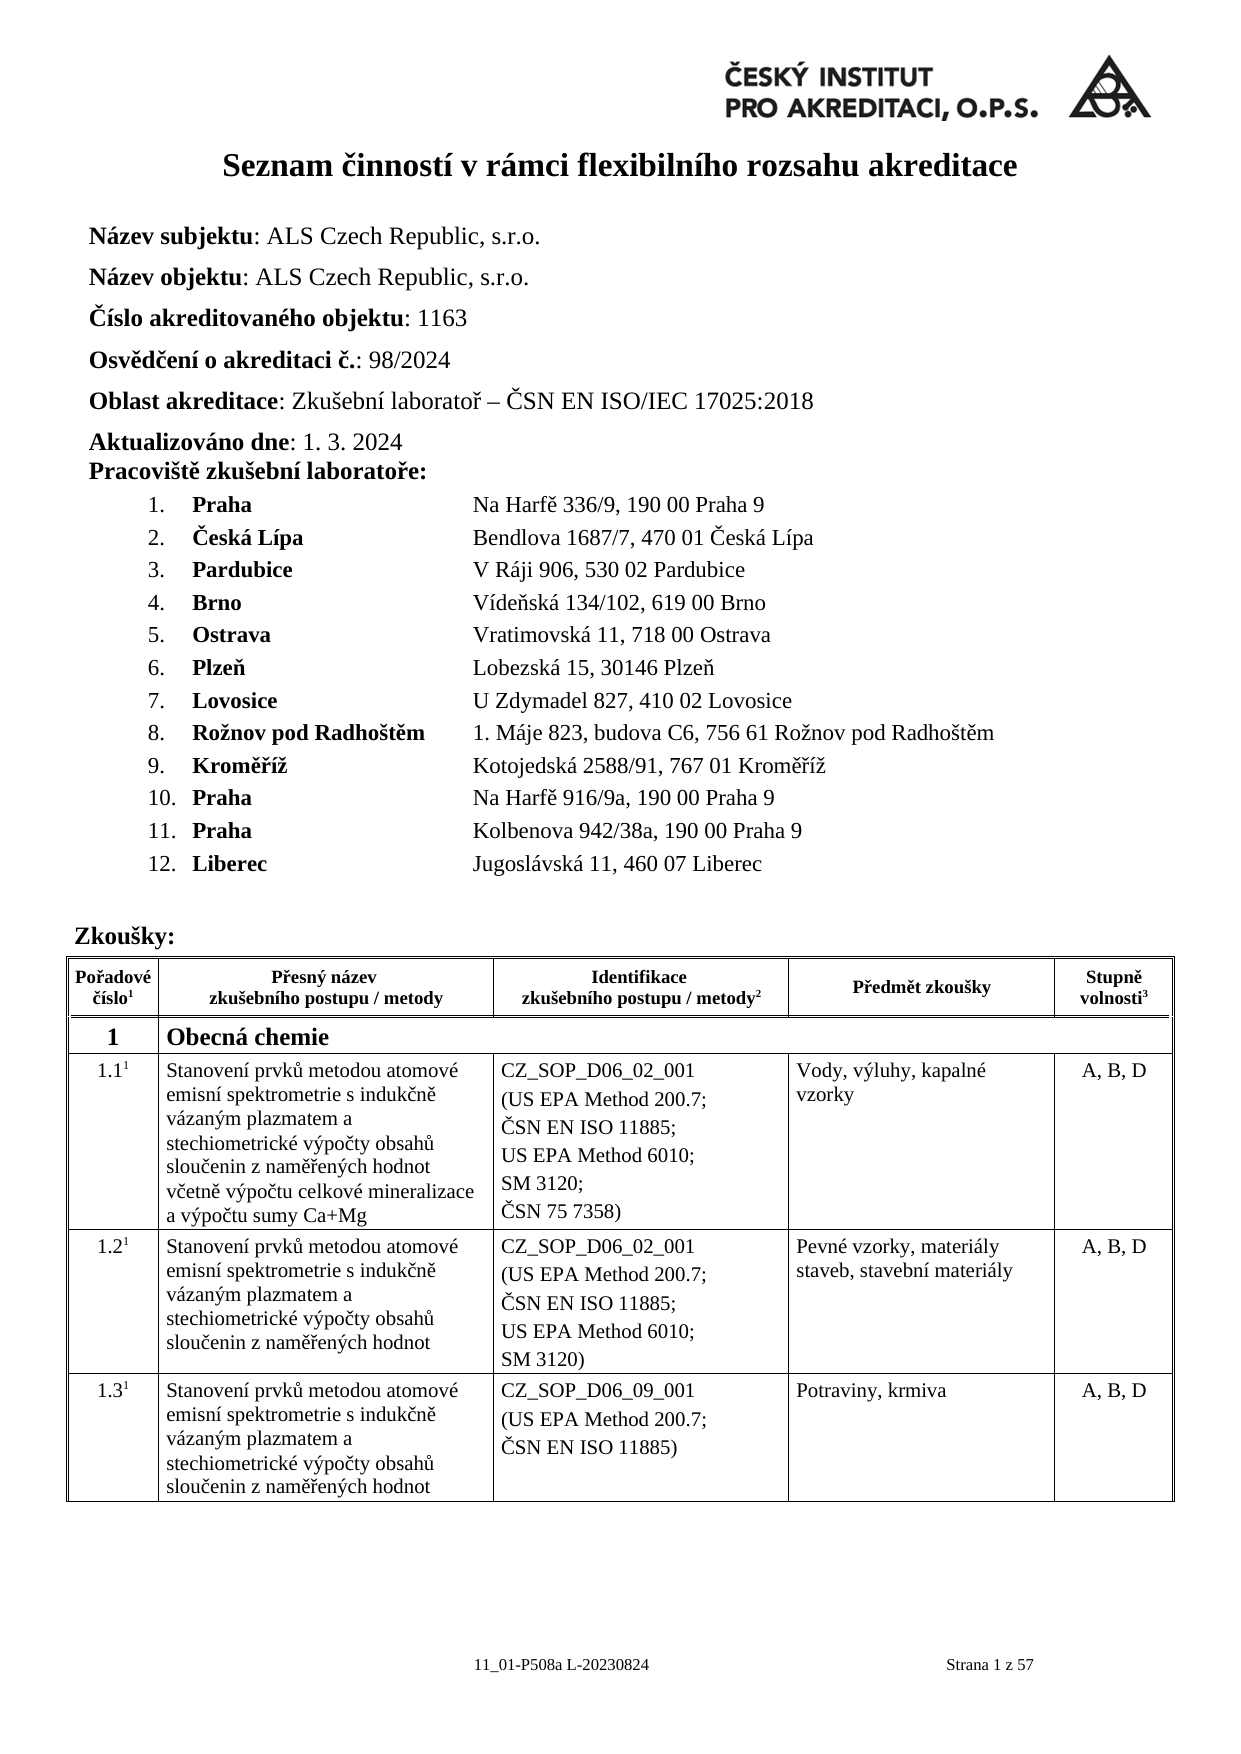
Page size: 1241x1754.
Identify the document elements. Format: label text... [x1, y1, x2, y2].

table_header Stupně volnosti3 [1055, 959, 1172, 1015]
table_cell Stanovení prvků metodou atomové emisní spektrometrie s indukčně vázaným plazmatem a stechiometrické výpočty obsahů sloučenin z naměřených hodnot [159, 1230, 493, 1373]
table_cell CZ_SOP_D06_02_001 (US EPA Method 200.7; ČSN EN ISO 11885; US EPA Method 6010; SM 3120; ČSN 75 7358) [494, 1054, 788, 1229]
table_cell 1.11 [69, 1054, 158, 1229]
table_header Pořadové číslo1 [69, 959, 158, 1015]
text 12. Liberec Jugoslávská 11, 460 07 Liberec [148, 850, 1092, 876]
table_cell A, B, D [1055, 1374, 1172, 1501]
text 11. Praha Kolbenova 942/38a, 190 00 Praha 9 [148, 817, 1092, 843]
table_cell 1 [67, 1015, 158, 1053]
text Číslo akreditovaného objektu: 1163 [89, 303, 1152, 332]
text 4. Brno Vídeňská 134/102, 619 00 Brno [148, 589, 1092, 615]
text 10. Praha Na Harfě 916/9a, 190 00 Praha 9 [148, 784, 1092, 811]
table_header Identifikace zkušebního postupu / metody2 [494, 959, 788, 1015]
table_cell 1.21 [69, 1230, 158, 1373]
table_cell Pevné vzorky, materiály staveb, stavební materiály [789, 1230, 1054, 1373]
table_cell Potraviny, krmiva [789, 1374, 1054, 1501]
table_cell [494, 1374, 788, 1501]
text 9. Kroměříž Kotojedská 2588/91, 767 01 Kroměříž [148, 752, 1092, 778]
table_header Předmět zkoušky [789, 959, 1054, 1015]
text 8. Rožnov pod Radhoštěm 1. Máje 823, budova C6, 756 61 Rožnov pod Radhoštěm [148, 719, 1092, 746]
text Oblast akreditace: Zkušební laboratoř – ČSN EN ISO/IEC 17025:2018 [89, 386, 1152, 415]
text Pracoviště zkušební laboratoře: [89, 456, 1152, 485]
text Aktualizováno dne: 1. 3. 2024 [89, 427, 1152, 456]
text 6. Plzeň Lobezská 15, 30146 Plzeň [148, 654, 1092, 680]
table_cell A, B, D [1055, 1230, 1172, 1373]
text Zkoušky: [74, 921, 1152, 950]
text 2. Česká Lípa Bendlova 1687/7, 470 01 Česká Lípa [148, 524, 1092, 550]
table_header Přesný název zkušebního postupu / metody [159, 959, 493, 1015]
text 5. Ostrava Vratimovská 11, 718 00 Ostrava [148, 621, 1092, 648]
text Název objektu: ALS Czech Republic, s.r.o. [89, 262, 1152, 291]
table_cell Stanovení prvků metodou atomové emisní spektrometrie s indukčně vázaným plazmatem a stechiometrické výpočty obsahů sloučenin z naměřených hodnot [159, 1374, 493, 1501]
table_cell Obecná chemie [159, 1015, 1173, 1053]
text 7. Lovosice U Zdymadel 827, 410 02 Lovosice [148, 687, 1092, 713]
text 3. Pardubice V Ráji 906, 530 02 Pardubice [148, 556, 1092, 583]
table_cell 1.31 [69, 1374, 158, 1501]
text Osvědčení o akreditaci č.: 98/2024 [89, 345, 1152, 373]
table_cell Vody, výluhy, kapalné vzorky [789, 1054, 1054, 1229]
text 1. Praha Na Harfě 336/9, 190 00 Praha 9 [148, 491, 1092, 517]
text Název subjektu: ALS Czech Republic, s.r.o. [89, 221, 1152, 250]
picture [725, 54, 1152, 121]
table_cell Stanovení prvků metodou atomové emisní spektrometrie s indukčně vázaným plazmatem a stechiometrické výpočty obsahů sloučenin z naměřených hodnot včetně výpočtu celkové mineralizace a výpočtu sumy Ca+Mg [159, 1054, 493, 1229]
table_cell A, B, D [1055, 1054, 1172, 1229]
table_cell CZ_SOP_D06_02_001 (US EPA Method 200.7; ČSN EN ISO 11885; US EPA Method 6010; SM 3120) [494, 1230, 788, 1373]
